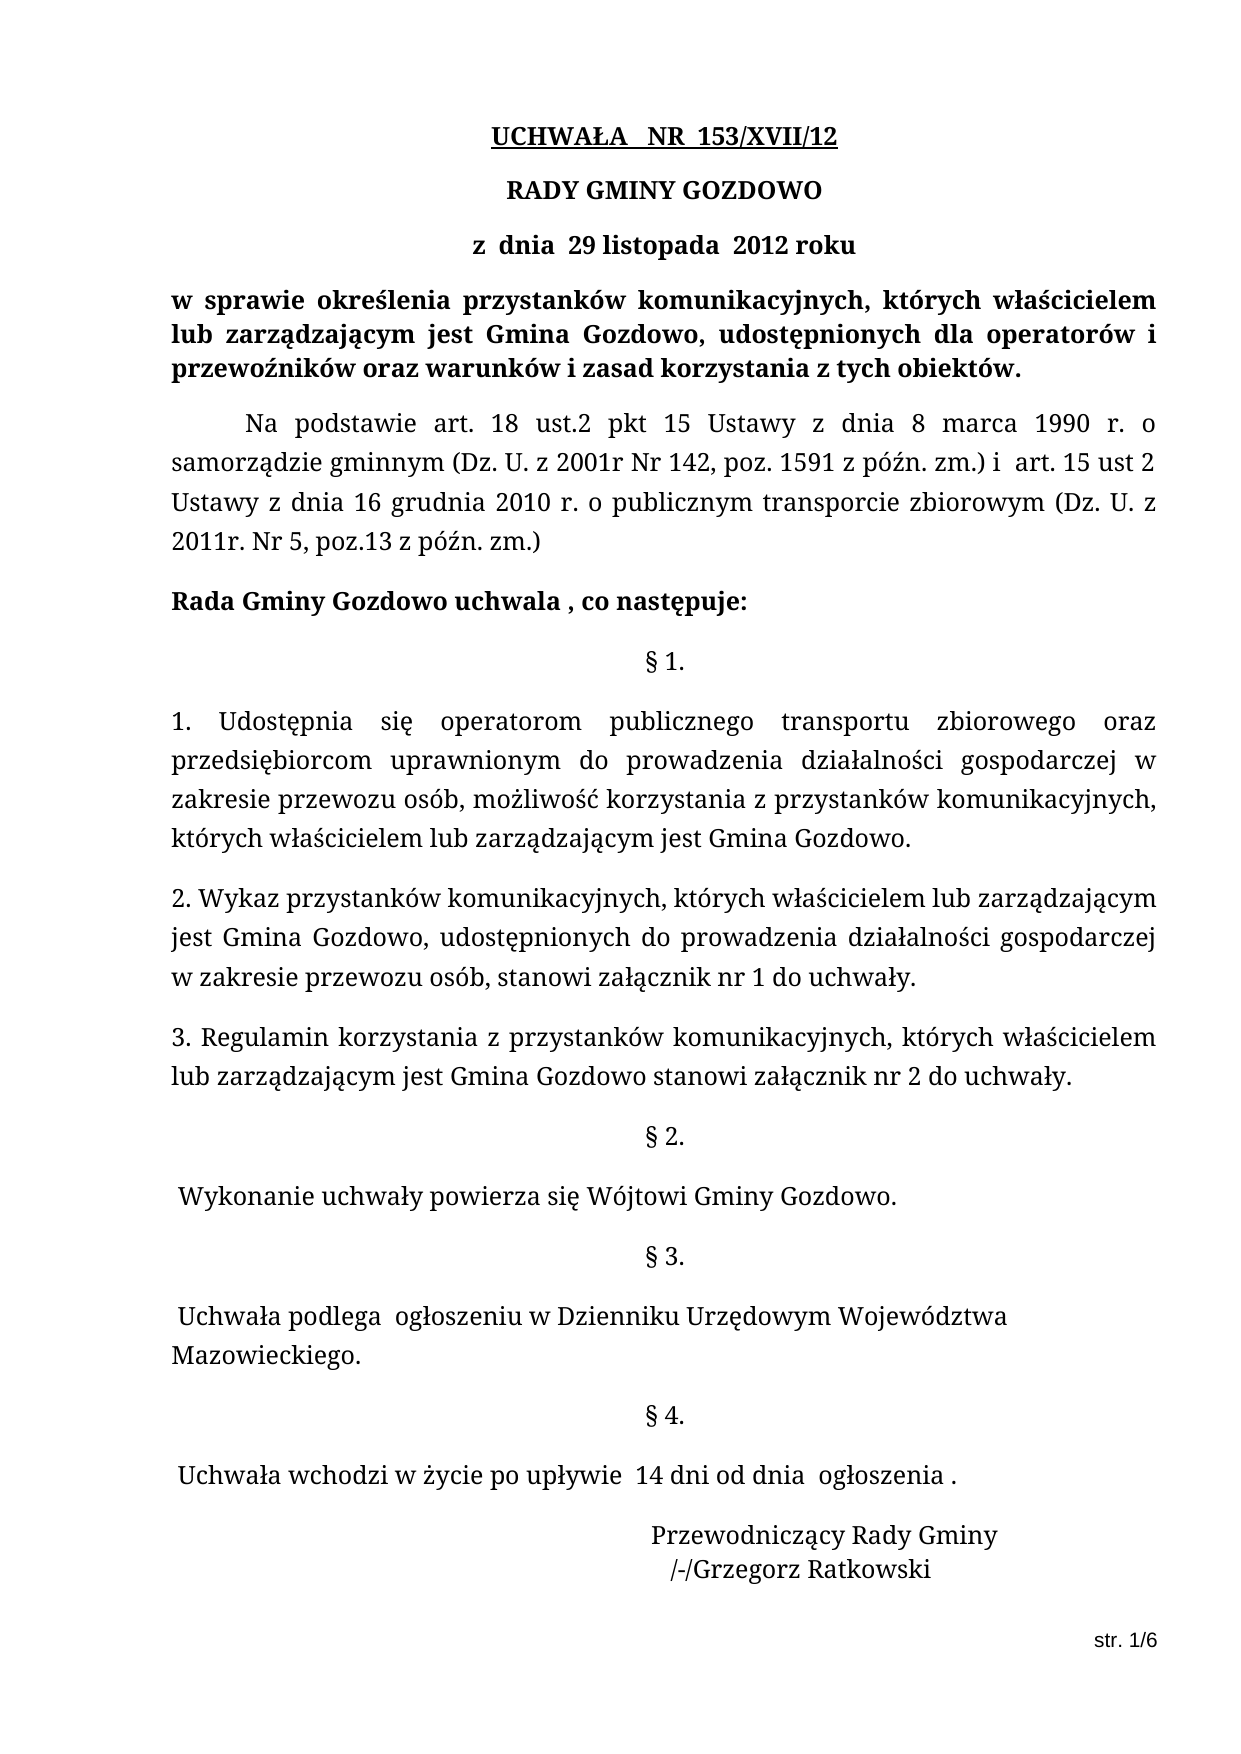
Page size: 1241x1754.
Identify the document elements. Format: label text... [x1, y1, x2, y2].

text 3. Regulamin korzystania z przystanków komunikacyjnych, których właścicielem lub zarządzającym jest Gmina Gozdowo stanowi załącznik nr 2 do uchwały. [171, 1019, 1157, 1092]
text Na podstawie art. 18 ust.2 pkt 15 Ustawy z dnia 8 marca 1990 r. o samorządzie gminnym (Dz. U. z 2001r Nr 142, poz. 1591 z późn. zm.) i art. 15 ust 2 Ustawy z dnia 16 grudnia 2010 r. o publicznym transporcie zbiorowym (Dz. U. z 2011r. Nr 5, poz.13 z późn. zm.) [171, 406, 1157, 557]
text Uchwała wchodzi w życie po upływie 14 dni od dnia ogłoszenia . [171, 1457, 1157, 1492]
text Wykonanie uchwały powierza się Wójtowi Gminy Gozdowo. [171, 1178, 1157, 1212]
text § 4. [171, 1397, 1157, 1432]
text UCHWAŁA NR 153/XVII/12 [171, 118, 1157, 152]
text Przewodniczący Rady Gminy [171, 1517, 1157, 1552]
text w sprawie określenia przystanków komunikacyjnych, których właścicielem lub zarządzającym jest Gmina Gozdowo, udostępnionych dla operatorów i przewoźników oraz warunków i zasad korzystania z tych obiektów. [171, 283, 1157, 385]
text 2. Wykaz przystanków komunikacyjnych, których właścicielem lub zarządzającym jest Gmina Gozdowo, udostępnionych do prowadzenia działalności gospodarczej w zakresie przewozu osób, stanowi załącznik nr 1 do uchwały. [171, 881, 1157, 993]
text Rada Gminy Gozdowo uchwala , co następuje: [171, 583, 1157, 617]
text RADY GMINY GOZDOWO [171, 173, 1157, 207]
text § 3. [171, 1238, 1157, 1272]
text Uchwała podlega ogłoszeniu w Dzienniku Urzędowym Województwa Mazowieckiego. [171, 1298, 1157, 1372]
text 1. Udostępnia się operatorom publicznego transportu zbiorowego oraz przedsiębiorcom uprawnionym do prowadzenia działalności gospodarczej w zakresie przewozu osób, możliwość korzystania z przystanków komunikacyjnych, których właścicielem lub zarządzającym jest Gmina Gozdowo. [171, 703, 1157, 855]
text /-/Grzegorz Ratkowski [171, 1552, 1157, 1586]
text § 1. [171, 643, 1157, 677]
text z dnia 29 listopada 2012 roku [171, 228, 1157, 262]
text § 2. [171, 1118, 1157, 1152]
